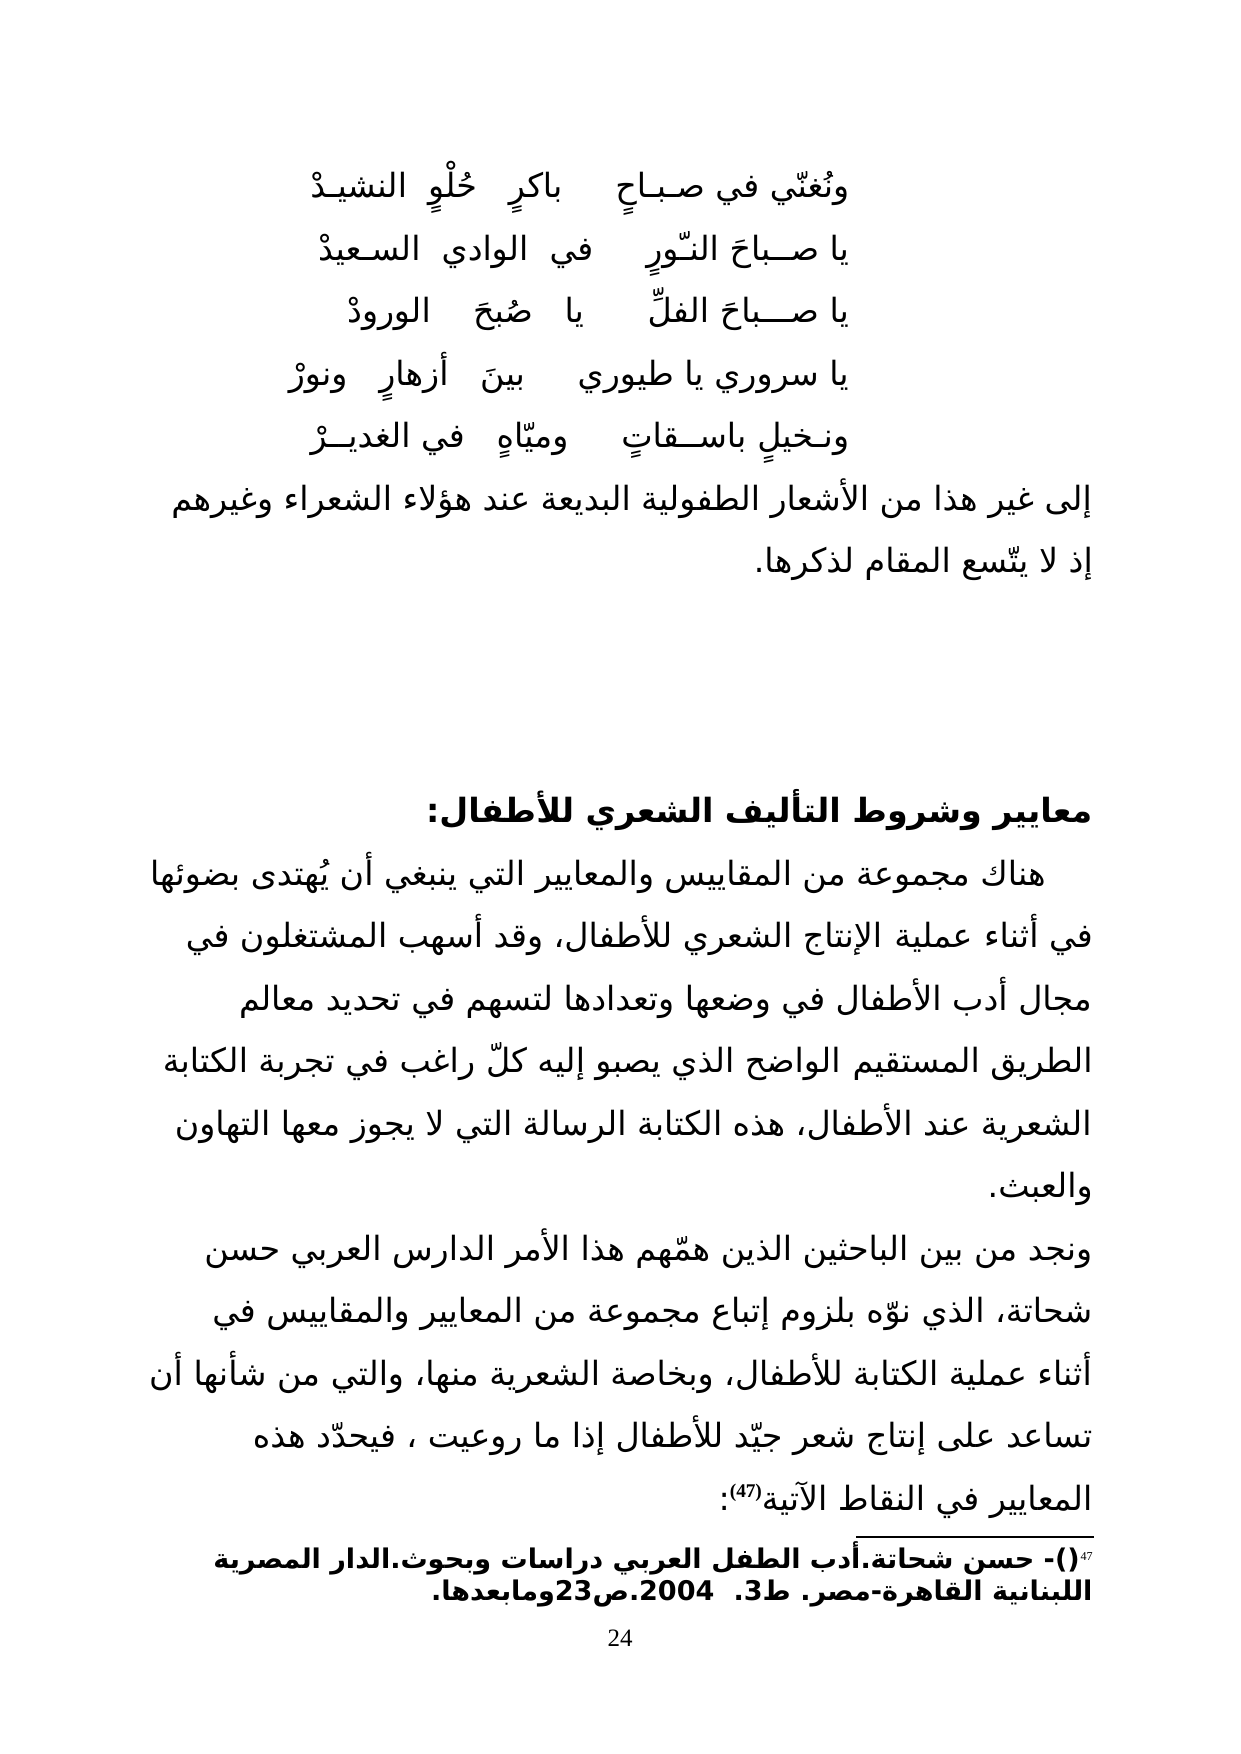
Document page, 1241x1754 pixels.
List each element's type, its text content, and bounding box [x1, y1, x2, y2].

text معايير وشروط التأليف الشعري للأطفال: [148, 773, 1093, 835]
text يا صــباحَ النـّورٍ في الوادي السـعيدْ [148, 210, 1093, 273]
text يا سروري يا طيوري بينَ أزهارٍ ونورْ [148, 335, 1093, 398]
text يا صـــباحَ الفلِّ يا صُبحَ الورودْ [148, 273, 1093, 335]
text ونـخيلٍ باســقاتٍ وميّاهٍ في الغديــرْ [148, 398, 1093, 460]
text إلى غير هذا من الأشعار الطفولية البديعة عند هؤلاء الشعراء وغيرهم إذ لا يتّسع المقام لذكرها. [148, 460, 1093, 585]
text ونجد من بين الباحثين الذين همّهم هذا الأمر الدارس العربي حسن شحاتة، الذي نوّه بلزوم إتباع مجموعة من المعايير والمقاييس في أثناء عملية الكتابة للأطفال، وبخاصة الشعرية منها، والتي من شأنها أن تساعد على إنتاج شعر جيّد للأطفال إذا ما روعيت ، فيحدّد هذه المعايير في النقاط الآتية(): [148, 1210, 1093, 1523]
text ونُغنّي في صـبـاحٍ باكرٍ حُلْوٍ النشيـدْ [148, 148, 1093, 210]
text هناك مجموعة من المقاييس والمعايير التي ينبغي أن يُهتدى بضوئها في أثناء عملية الإنتاج الشعري للأطفال، وقد أسهب المشتغلون في مجال أدب الأطفال في وضعها وتعدادها لتسهم في تحديد معالم الطريق المستقيم الواضح الذي يصبو إليه كلّ راغب في تجربة الكتابة الشعرية عند الأطفال، هذه الكتابة الرسالة التي لا يجوز معها التهاون والعبث. [148, 835, 1093, 1210]
